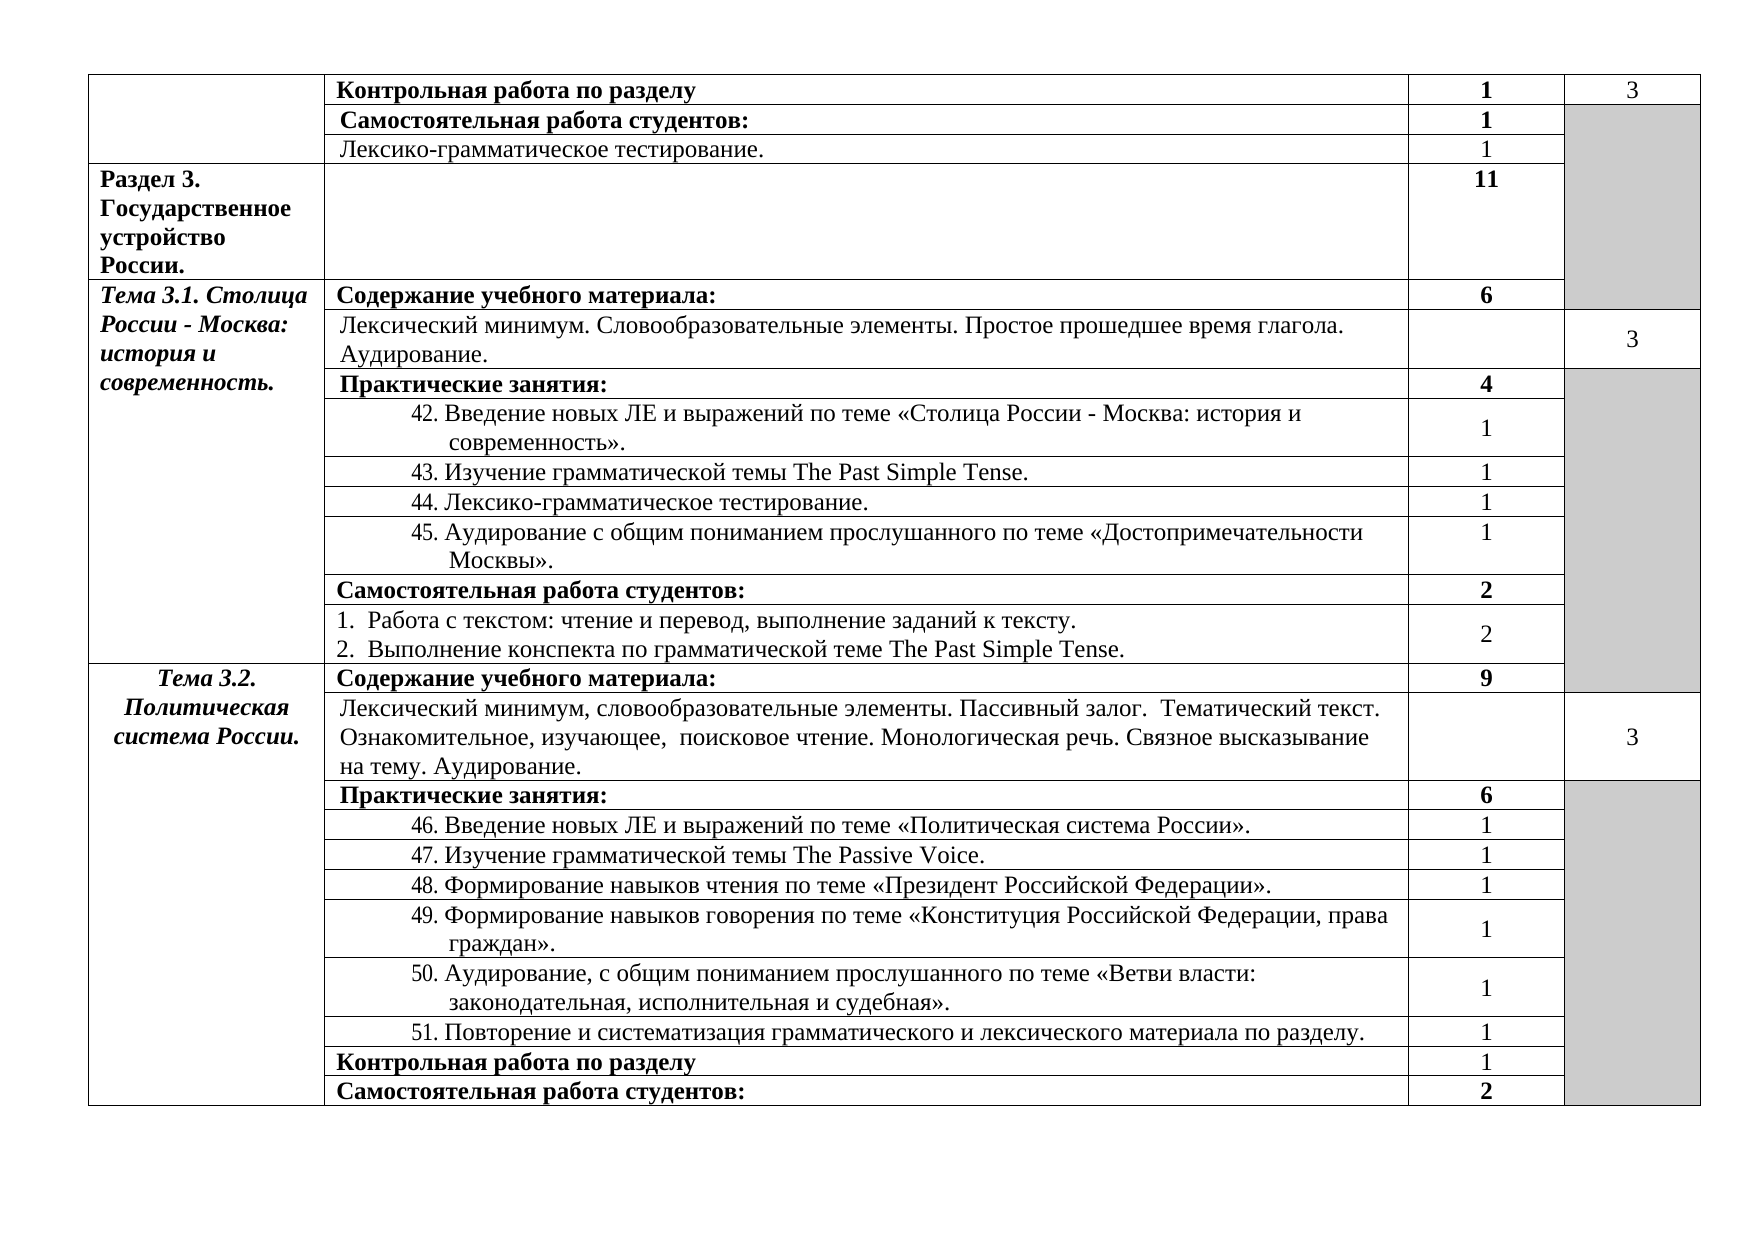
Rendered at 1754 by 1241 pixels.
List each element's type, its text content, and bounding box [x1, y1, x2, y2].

table_cell Введение новых ЛЕ и выражений по теме «Столица России - Москва: история и современность». [325, 399, 1408, 456]
table_cell 1 [1409, 457, 1564, 486]
table_cell 2 [1409, 1076, 1564, 1105]
table_cell Тема 3.2. Политическая система России. [89, 664, 324, 1105]
table_cell Аудирование с общим пониманием прослушанного по теме «Достопримечательности Москвы». [325, 517, 1408, 574]
table_cell [1565, 105, 1700, 309]
table_cell Самостоятельная работа студентов: [325, 105, 1408, 133]
table_cell Содержание учебного материала: [325, 280, 1408, 309]
table_cell 1 [1409, 810, 1564, 839]
table_cell Лексико-грамматическое тестирование. [325, 135, 1408, 163]
table_cell Лексический минимум, словообразовательные элементы. Пассивный залог. Тематический текст. Ознакомительное, изучающее, поисковое чтение. Монологическая речь. Связное высказывание на тему. Аудирование. [325, 693, 1408, 779]
table_cell [1409, 693, 1564, 779]
table_cell 6 [1409, 781, 1564, 809]
table_cell 1 [1409, 487, 1564, 516]
table_cell Практические занятия: [325, 781, 1408, 809]
table_cell 3 [1565, 75, 1700, 104]
table_cell 1 [1409, 105, 1564, 133]
table_cell Формирование навыков чтения по теме «Президент Российской Федерации». [325, 870, 1408, 899]
table_cell 1 [1409, 1047, 1564, 1075]
table_cell 1 [1409, 900, 1564, 957]
table_cell 1 [1409, 870, 1564, 899]
table_cell 1 [1409, 135, 1564, 163]
table_cell Введение новых ЛЕ и выражений по теме «Политическая система России». [325, 810, 1408, 839]
table_cell 3 [1565, 693, 1700, 779]
table_cell 9 [1409, 664, 1564, 692]
table_cell [1565, 781, 1700, 1105]
table_cell Изучение грамматической темы The Passive Voice. [325, 840, 1408, 869]
table_cell Содержание учебного материала: [325, 664, 1408, 692]
table_cell Аудирование, с общим пониманием прослушанного по теме «Ветви власти: законодательная, исполнительная и судебная». [325, 958, 1408, 1016]
table_cell 1 [1409, 399, 1564, 456]
table_cell 2 [1409, 605, 1564, 662]
table_cell 1 [1409, 1017, 1564, 1046]
table_cell 2 [1409, 575, 1564, 604]
table_cell 1 [1409, 517, 1564, 574]
table_cell Практические занятия: [325, 369, 1408, 397]
table_cell 1 [1409, 958, 1564, 1016]
table_cell [1409, 310, 1564, 368]
table_cell 1. Работа с текстом: чтение и перевод, выполнение заданий к тексту. 2. Выполнение конспекта по грамматической теме The Past Simple Tense. [325, 605, 1408, 662]
table_cell Лексический минимум. Словообразовательные элементы. Простое прошедшее время глагола. Аудирование. [325, 310, 1408, 368]
table_cell Контрольная работа по разделу [325, 75, 1408, 104]
table_cell Тема 3.1. Столица России - Москва: история и современность. [89, 280, 324, 662]
table_cell [1565, 369, 1700, 692]
table_cell 3 [1565, 310, 1700, 368]
table_cell 11 [1409, 164, 1564, 279]
table_cell Лексико-грамматическое тестирование. [325, 487, 1408, 516]
table_cell Формирование навыков говорения по теме «Конституция Российской Федерации, права граждан». [325, 900, 1408, 957]
table_cell Самостоятельная работа студентов: [325, 1076, 1408, 1105]
table_cell [325, 164, 1408, 279]
table_cell Раздел 3. Государственное устройство России. [89, 164, 324, 279]
table_cell 4 [1409, 369, 1564, 397]
table_cell 1 [1409, 840, 1564, 869]
table_cell 1 [1409, 75, 1564, 104]
table_cell Самостоятельная работа студентов: [325, 575, 1408, 604]
table_cell 6 [1409, 280, 1564, 309]
table_cell Изучение грамматической темы The Past Simple Tense. [325, 457, 1408, 486]
table_cell Повторение и систематизация грамматического и лексического материала по разделу. [325, 1017, 1408, 1046]
table_cell Контрольная работа по разделу [325, 1047, 1408, 1075]
